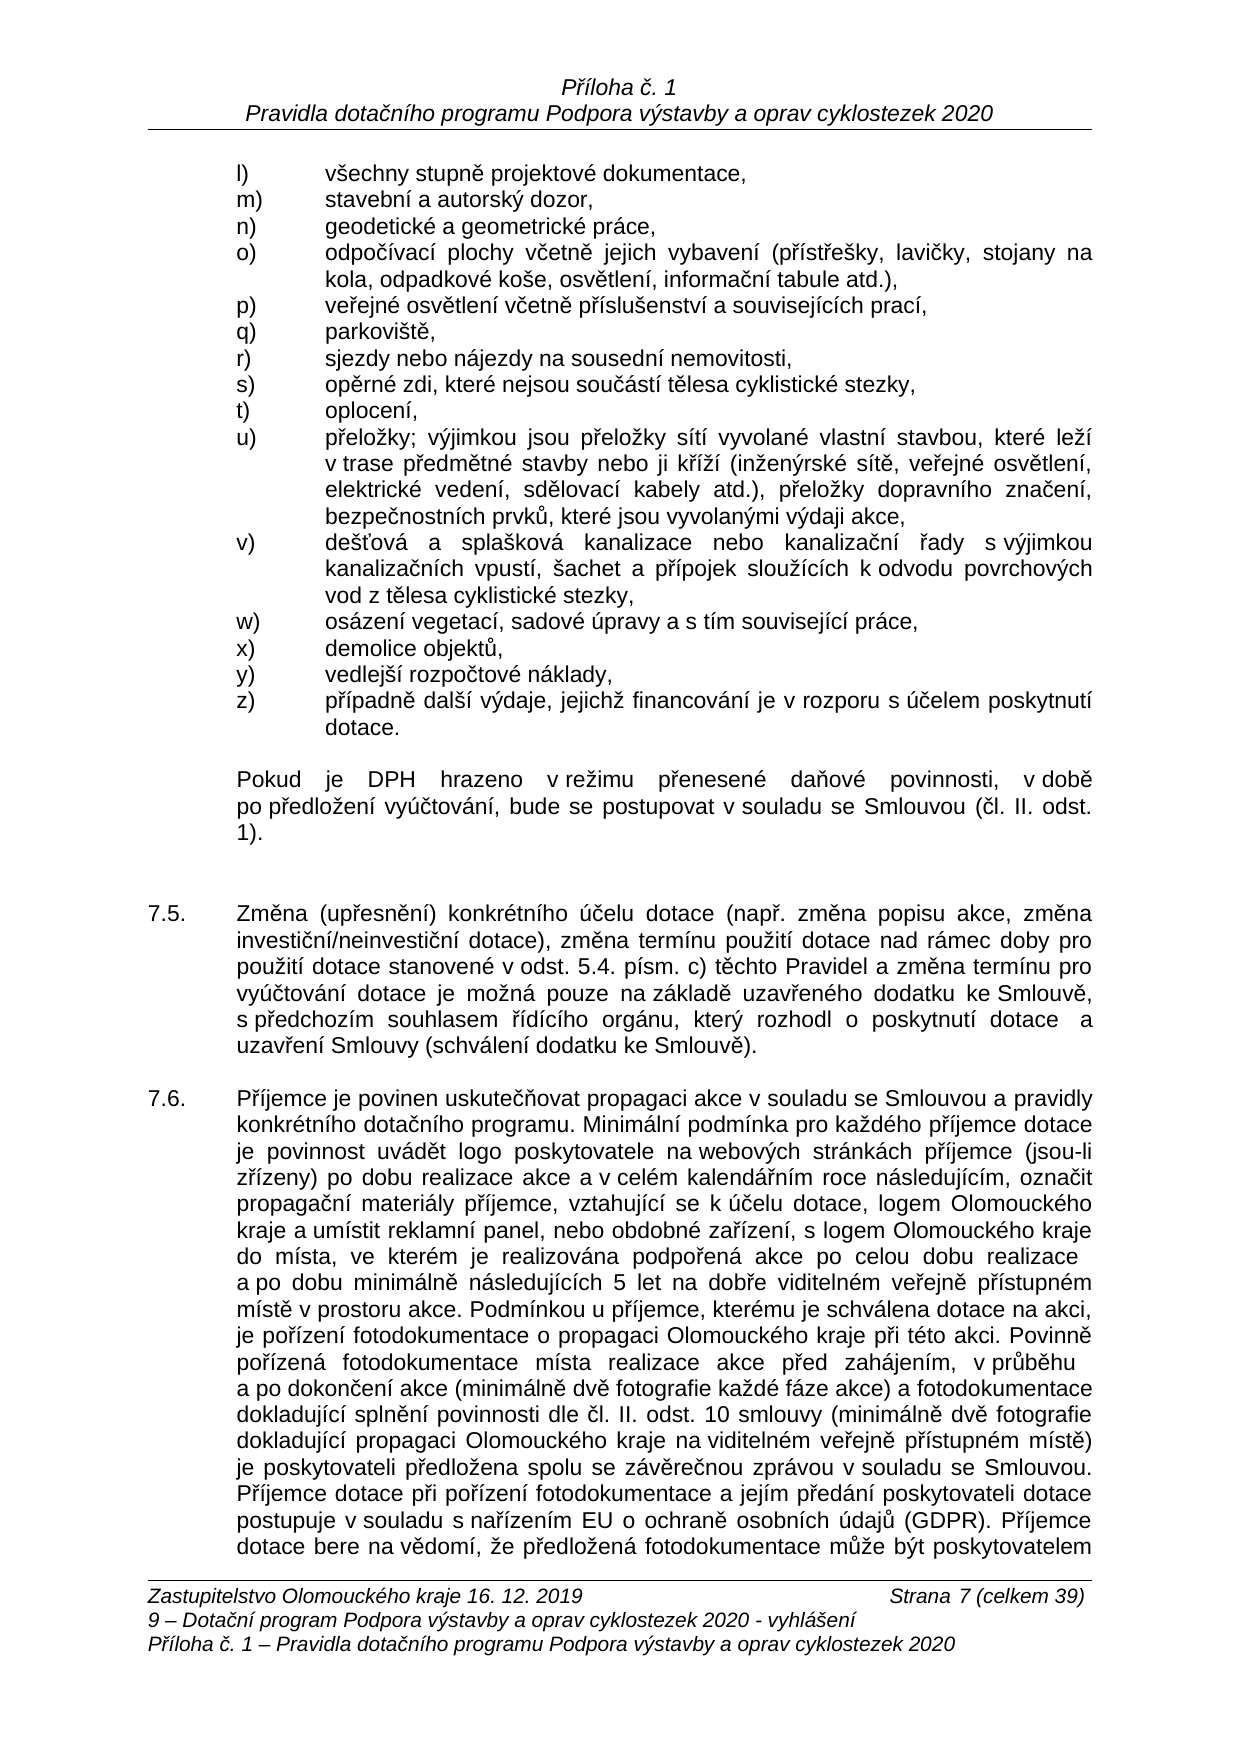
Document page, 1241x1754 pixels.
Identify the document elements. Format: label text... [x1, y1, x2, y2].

list demolice objektů, [236, 634, 1092, 661]
list odpočívací plochy včetně jejich vybavení (přístřešky, lavičky, stojany na kola, odpadkové koše, osvětlení, informační tabule atd.), [236, 239, 1092, 292]
list parkoviště, [236, 318, 1092, 344]
list případně další výdaje, jejichž financování je v rozporu s účelem poskytnutí dotace. [236, 687, 1092, 740]
list dešťová a splašková kanalizace nebo kanalizační řady s výjimkou kanalizačních vpustí, šachet a přípojek sloužících k odvodu povrchových vod z tělesa cyklistické stezky, [236, 529, 1092, 608]
text Pokud je DPH hrazeno v režimu přenesené daňové povinnosti, v době po předložení vyúčtování, bude se postupovat v souladu se Smlouvou (čl. II. odst. 1). [236, 766, 1092, 845]
list opěrné zdi, které nejsou součástí tělesa cyklistické stezky, [236, 371, 1092, 397]
list sjezdy nebo nájezdy na sousední nemovitosti, [236, 344, 1092, 371]
list osázení vegetací, sadové úpravy a s tím související práce, [236, 608, 1092, 634]
list Změna (upřesnění) konkrétního účelu dotace (např. změna popisu akce, změna investiční/neinvestiční dotace), změna termínu použití dotace nad rámec doby pro použití dotace stanovené v odst. 5.4. písm. c) těchto Pravidel a změna termínu pro vyúčtování dotace je možná pouze na základě uzavřeného dodatku ke Smlouvě, s předchozím souhlasem řídícího orgánu, který rozhodl o poskytnutí dotace a uzavření Smlouvy (schválení dodatku ke Smlouvě). [148, 900, 1092, 1058]
list vedlejší rozpočtové náklady, [236, 661, 1092, 687]
list geodetické a geometrické práce, [236, 213, 1092, 239]
list veřejné osvětlení včetně příslušenství a souvisejících prací, [236, 292, 1092, 318]
list stavební a autorský dozor, [236, 186, 1092, 213]
list všechny stupně projektové dokumentace, [236, 160, 1092, 186]
list oplocení, [236, 397, 1092, 424]
list přeložky; výjimkou jsou přeložky sítí vyvolané vlastní stavbou, které leží v trase předmětné stavby nebo ji kříží (inženýrské sítě, veřejné osvětlení, elektrické vedení, sdělovací kabely atd.), přeložky dopravního značení, bezpečnostních prvků, které jsou vyvolanými výdaji akce, [236, 424, 1092, 529]
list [148, 1085, 1092, 1559]
